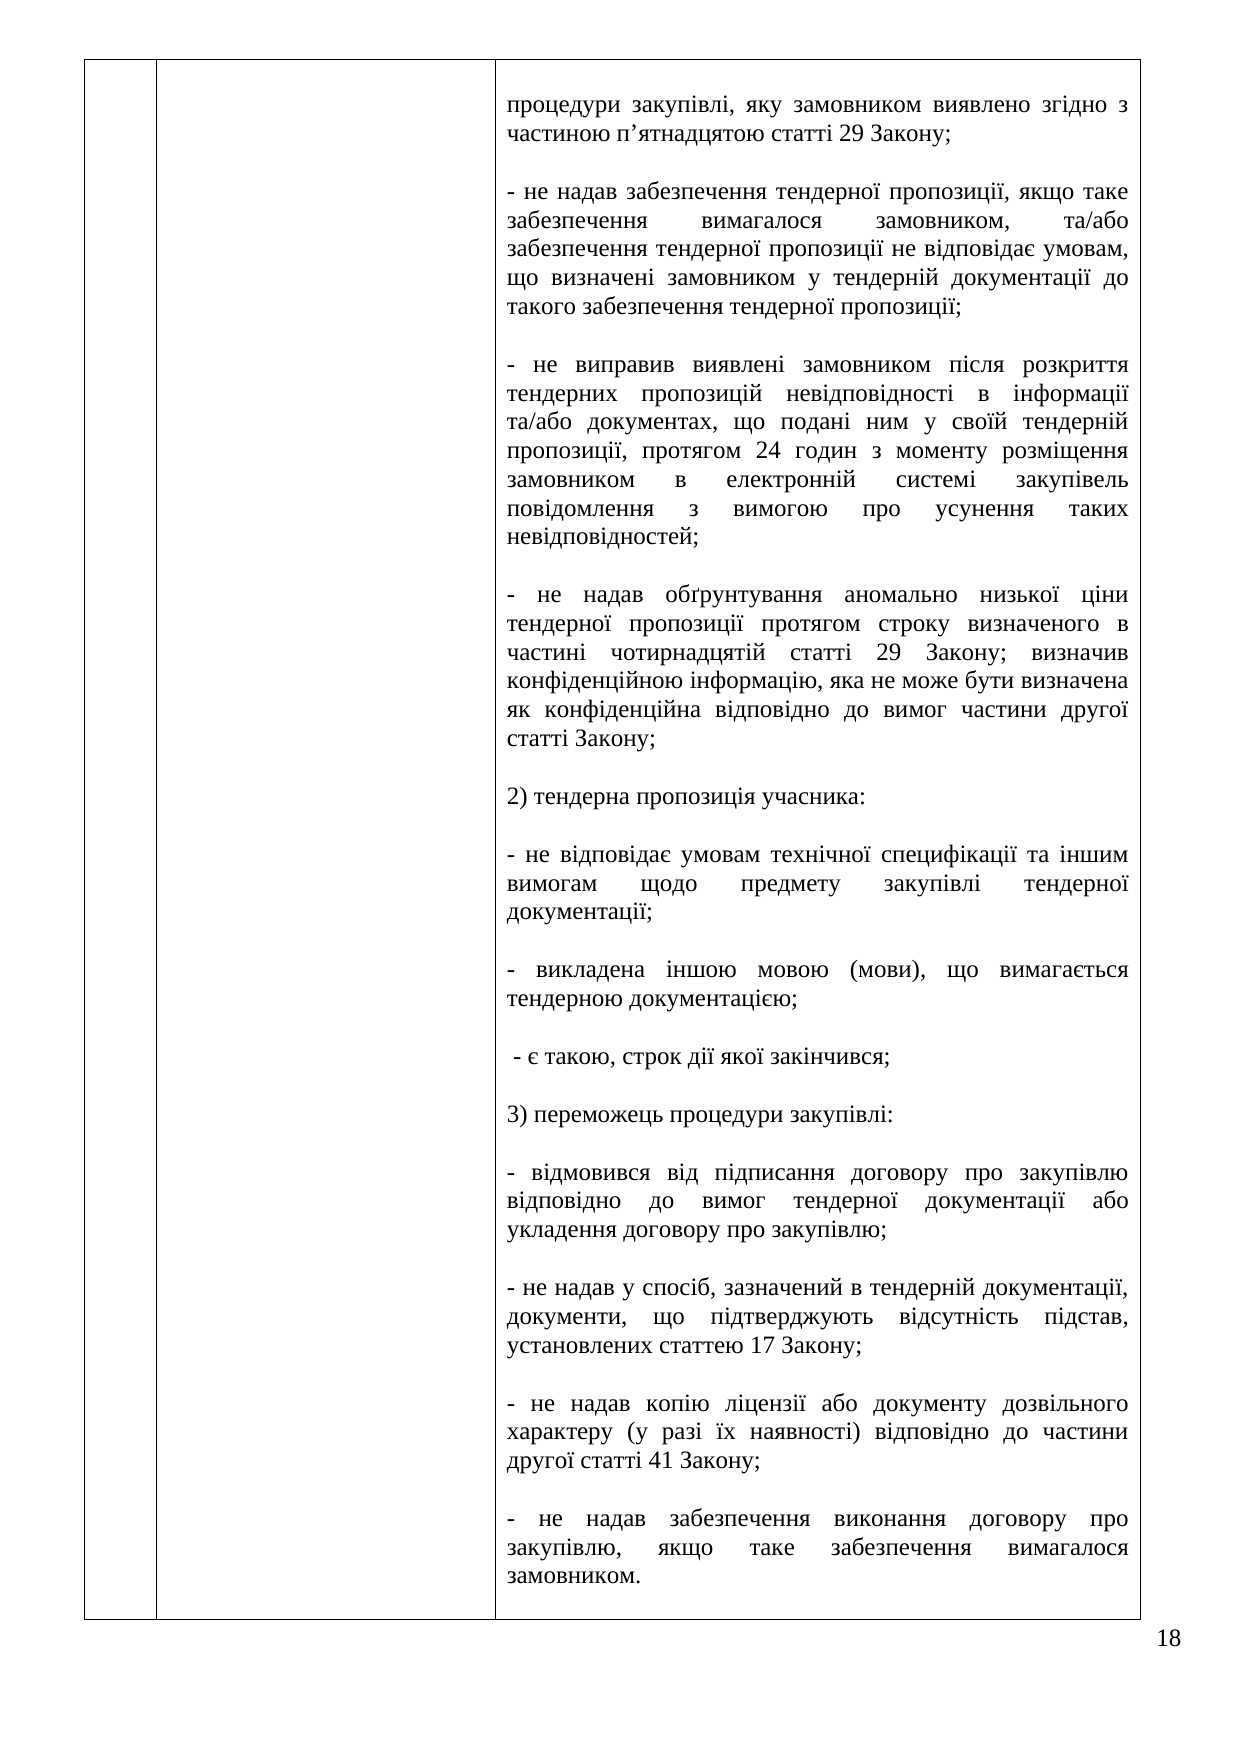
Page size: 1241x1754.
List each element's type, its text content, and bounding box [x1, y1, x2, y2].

table_cell 3 [85, 60, 156, 1618]
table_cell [496, 60, 1140, 1618]
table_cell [157, 60, 495, 1618]
